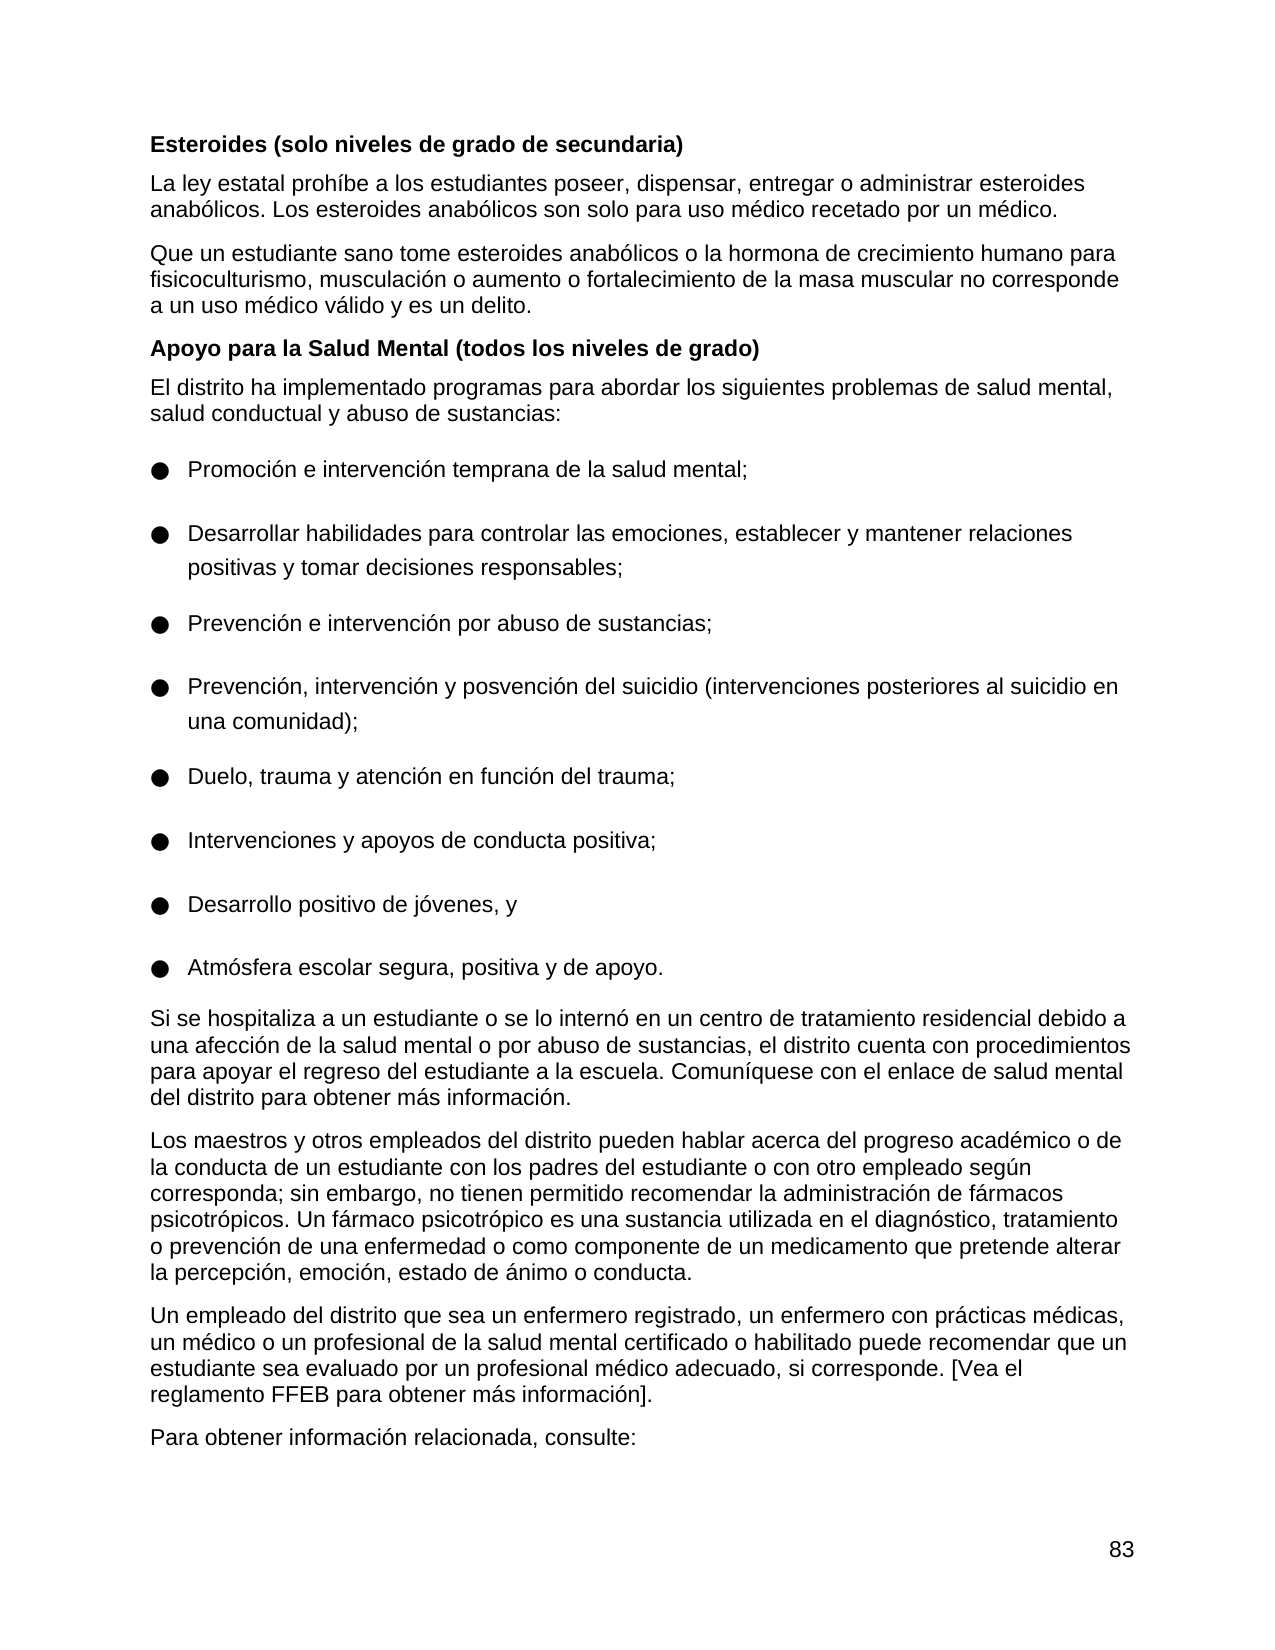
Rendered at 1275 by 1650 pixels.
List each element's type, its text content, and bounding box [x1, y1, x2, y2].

text Para obtener información relacionada, consulte: [150, 1424, 1134, 1451]
list Atmósfera escolar segura, positiva y de apoyo. [150, 942, 1134, 989]
list Desarrollar habilidades para controlar las emociones, establecer y mantener relaciones positivas y tomar decisiones responsables; [150, 507, 1134, 580]
list Promoción e intervención temprana de la salud mental; [150, 443, 1134, 490]
list Prevención e intervención por abuso de sustancias; [150, 597, 1134, 644]
subtitle Esteroides (solo niveles de grado de secundaria) [150, 131, 1134, 158]
text Si se hospitaliza a un estudiante o se lo internó en un centro de tratamiento residencial debido a una afección de la salud mental o por abuso de sustancias, el distrito cuenta con procedimientos para apoyar el regreso del estudiante a la escuela. Comuníquese con el enlace de salud mental del distrito para obtener más información. [150, 1005, 1134, 1111]
list Duelo, trauma y atención en función del trauma; [150, 751, 1134, 798]
text Los maestros y otros empleados del distrito pueden hablar acerca del progreso académico o de la conducta de un estudiante con los padres del estudiante o con otro empleado según corresponda; sin embargo, no tienen permitido recomendar la administración de fármacos psicotrópicos. Un fármaco psicotrópico es una sustancia utilizada en el diagnóstico, tratamiento o prevención de una enfermedad o como componente de un medicamento que pretende alterar la percepción, emoción, estado de ánimo o conducta. [150, 1127, 1134, 1286]
text La ley estatal prohíbe a los estudiantes poseer, dispensar, entregar o administrar esteroides anabólicos. Los esteroides anabólicos son solo para uso médico recetado por un médico. [150, 170, 1134, 223]
text Que un estudiante sano tome esteroides anabólicos o la hormona de crecimiento humano para fisicoculturismo, musculación o aumento o fortalecimiento de la masa muscular no corresponde a un uso médico válido y es un delito. [150, 239, 1134, 318]
list Intervenciones y apoyos de conducta positiva; [150, 814, 1134, 861]
list Desarrollo positivo de jóvenes, y [150, 878, 1134, 925]
subtitle Apoyo para la Salud Mental (todos los niveles de grado) [150, 335, 1134, 362]
text Un empleado del distrito que sea un enfermero registrado, un enfermero con prácticas médicas, un médico o un profesional de la salud mental certificado o habilitado puede recomendar que un estudiante sea evaluado por un profesional médico adecuado, si corresponde. [Vea el reglamento FFEB para obtener más información]. [150, 1302, 1134, 1408]
list Prevención, intervención y posvención del suicidio (intervenciones posteriores al suicidio en una comunidad); [150, 661, 1134, 734]
text El distrito ha implementado programas para abordar los siguientes problemas de salud mental, salud conductual y abuso de sustancias: [150, 374, 1134, 427]
